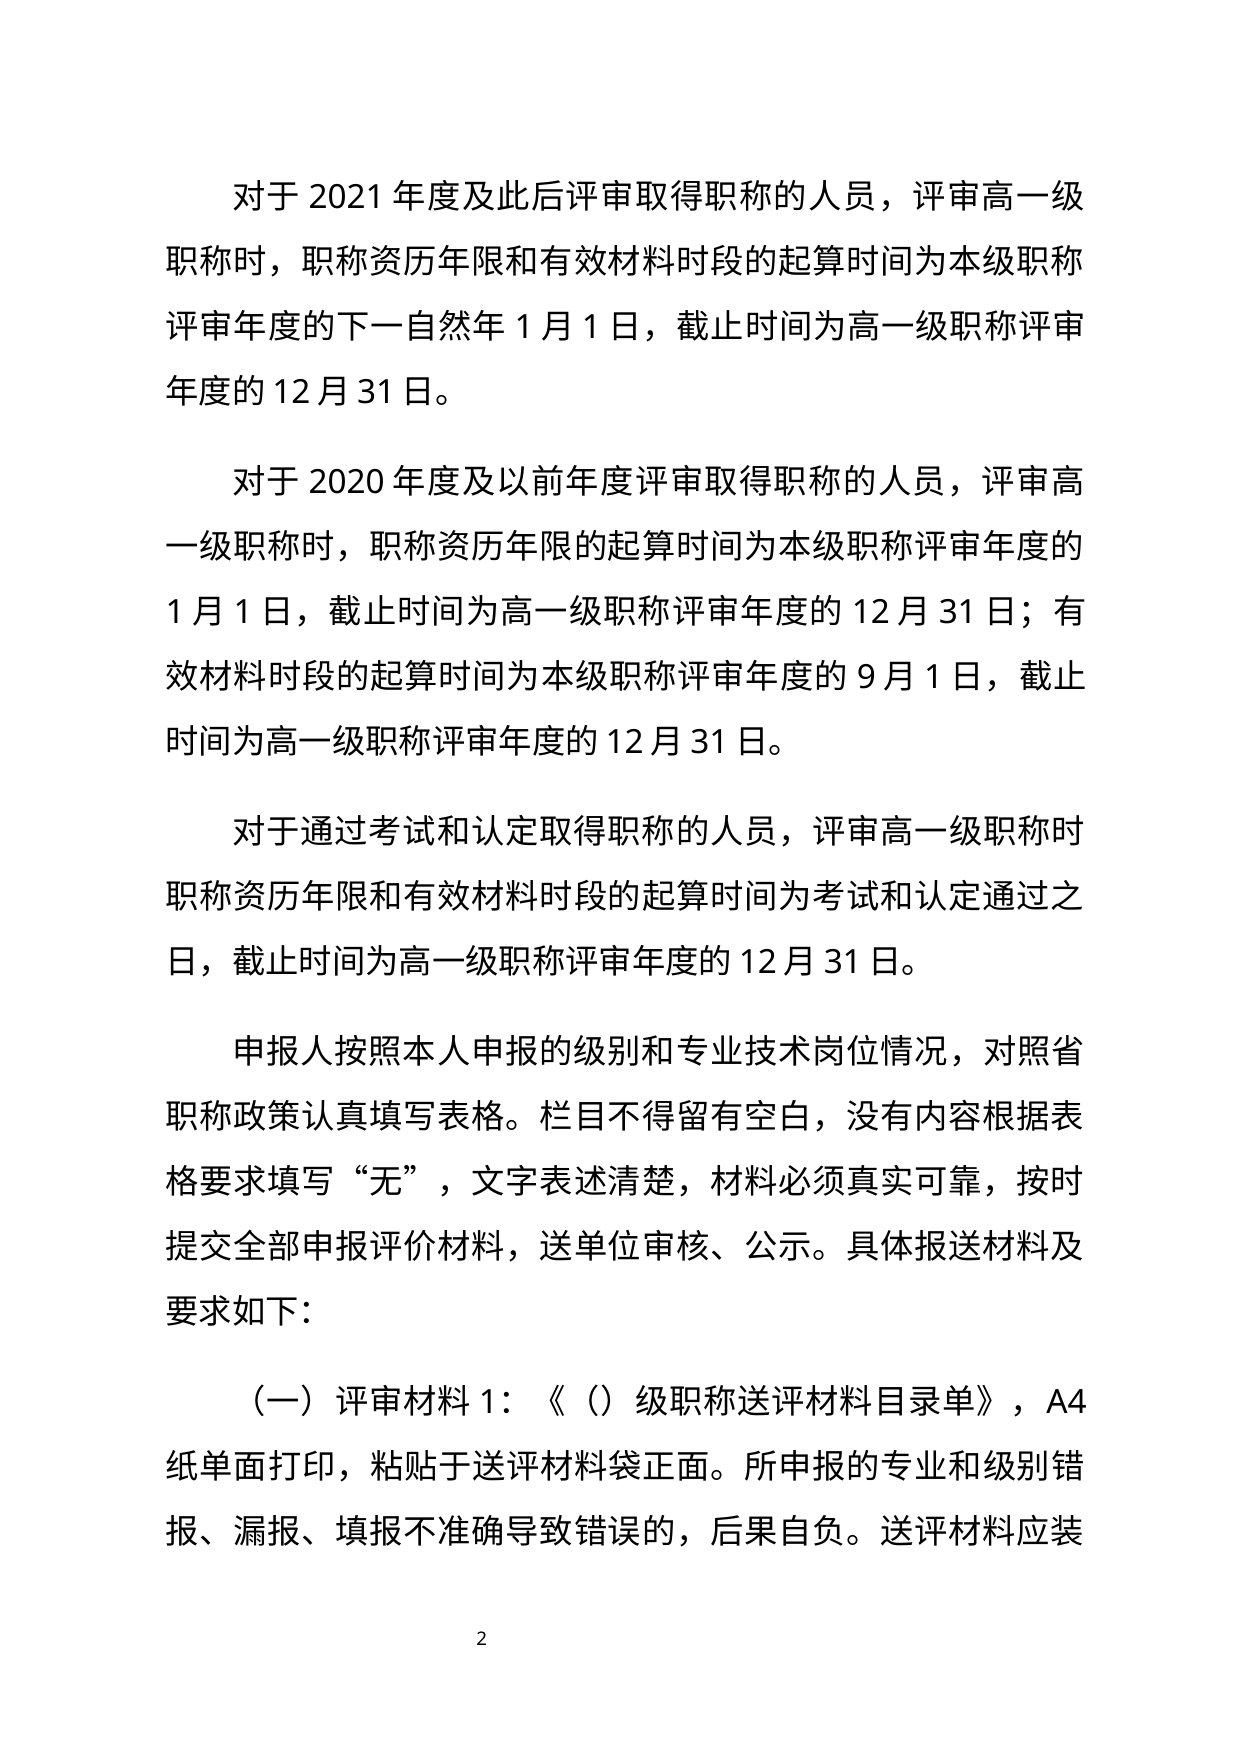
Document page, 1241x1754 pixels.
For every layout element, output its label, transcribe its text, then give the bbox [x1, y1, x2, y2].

text 申报人按照本人申报的级别和专业技术岗位情况，对照省职称政策认真填写表格。栏目不得留有空白，没有内容根据表格要求填写“无”，文字表述清楚，材料必须真实可靠，按时提交全部申报评价材料，送单位审核、公示。具体报送材料及要求如下： [165, 1017, 1087, 1342]
text 对于2021年度及此后评审取得职称的人员，评审高一级职称时，职称资历年限和有效材料时段的起算时间为本级职称评审年度的下一自然年1月1日，截止时间为高一级职称评审年度的12月31日。 [165, 162, 1087, 422]
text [165, 1367, 1087, 1562]
text 对于2020年度及以前年度评审取得职称的人员，评审高一级职称时，职称资历年限的起算时间为本级职称评审年度的1月1日，截止时间为高一级职称评审年度的12月31日；有效材料时段的起算时间为本级职称评审年度的9月1日，截止时间为高一级职称评审年度的12月31日。 [165, 447, 1087, 772]
text 对于通过考试和认定取得职称的人员，评审高一级职称时，职称资历年限和有效材料时段的起算时间为考试和认定通过之日，截止时间为高一级职称评审年度的12月31日。 [165, 797, 1087, 992]
